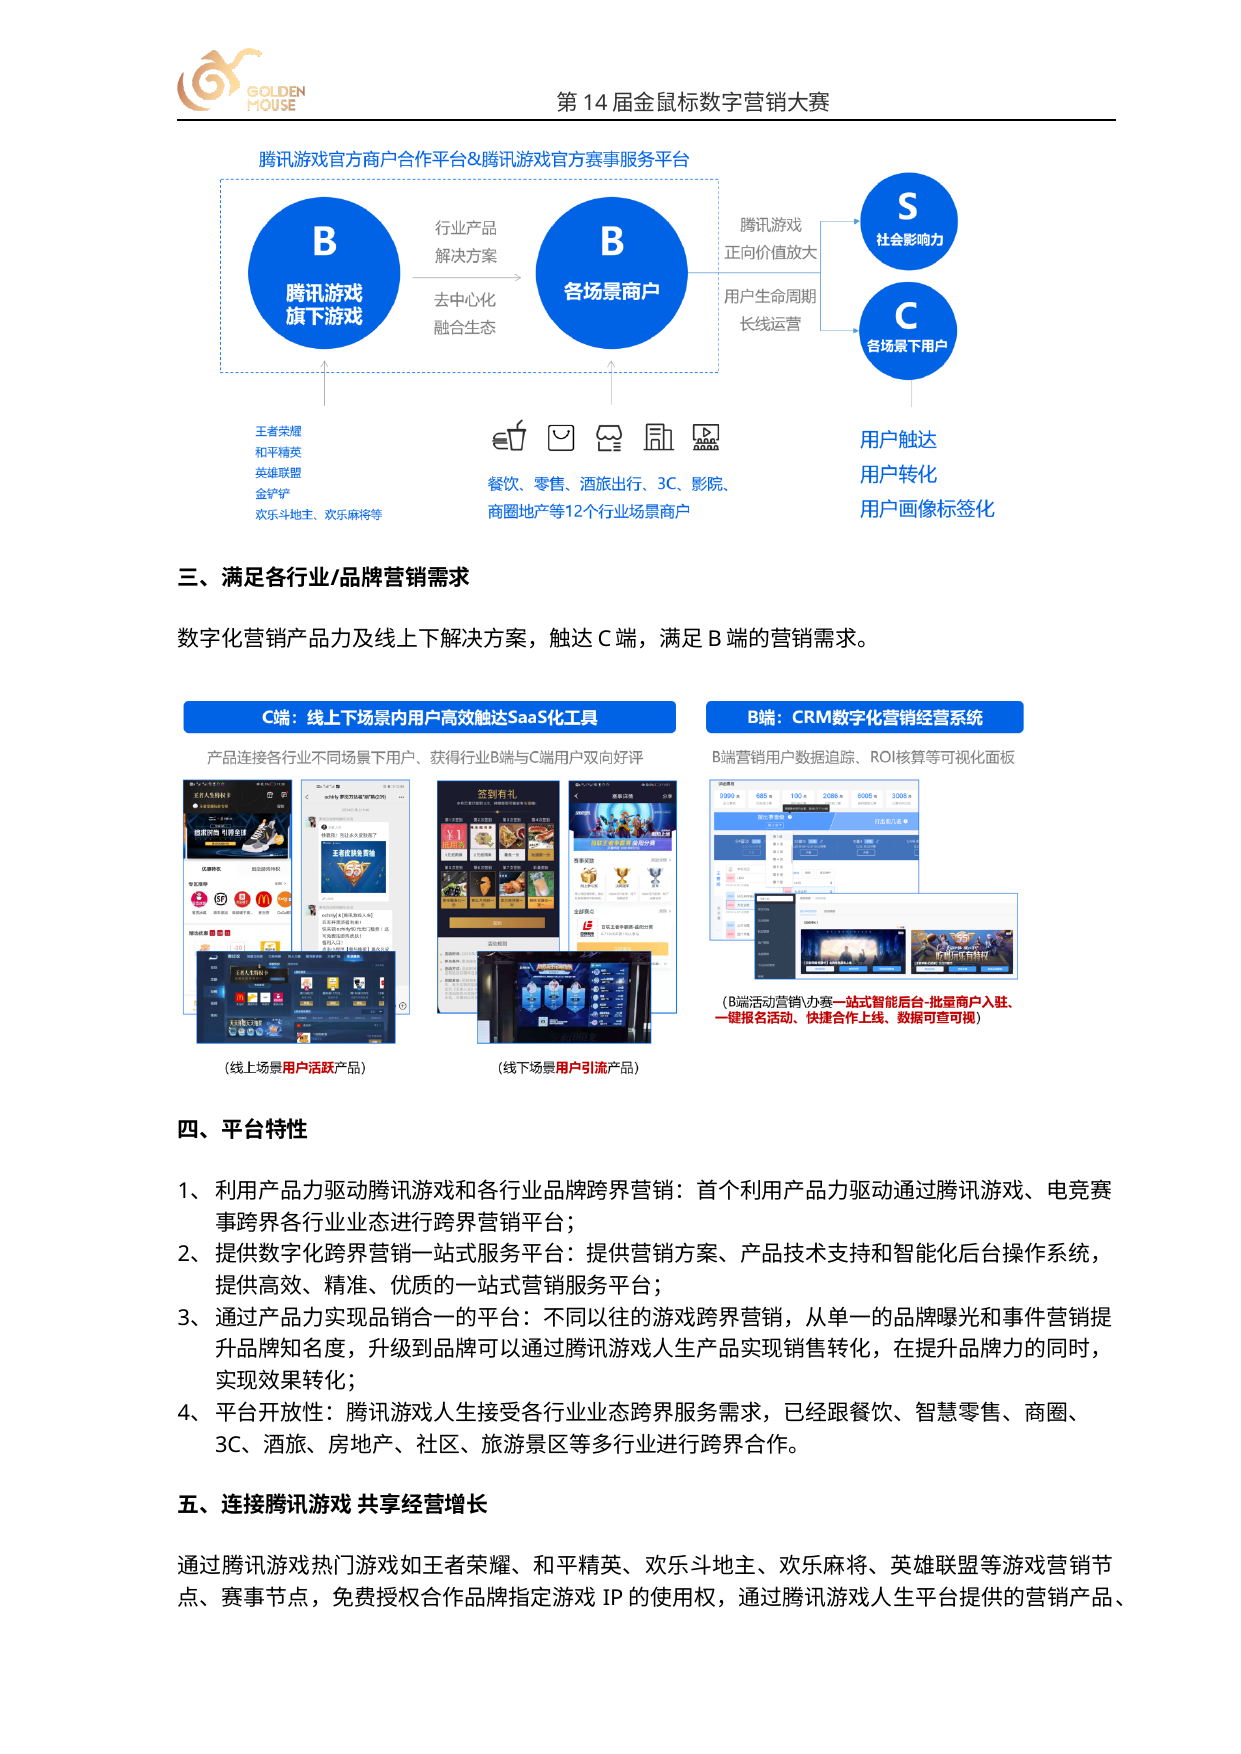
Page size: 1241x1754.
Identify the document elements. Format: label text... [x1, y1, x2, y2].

picture [177, 682, 1043, 1083]
list 提供数字化跨界营销一站式服务平台：提供营销方案、产品技术支持和智能化后台操作系统，提供高效、精准、优质的一站式营销服务平台； [177, 1236, 1116, 1300]
text 五、连接腾讯游戏 共享经营增长 [177, 1487, 1116, 1519]
text 四、平台特性 [177, 1112, 1116, 1144]
picture [177, 121, 1043, 532]
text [177, 1548, 1116, 1612]
list 平台开放性：腾讯游戏人生接受各行业业态跨界服务需求，已经跟餐饮、智慧零售、商圈、3C、酒旅、房地产、社区、旅游景区等多行业进行跨界合作。 [177, 1395, 1116, 1458]
picture [177, 48, 305, 111]
list 利用产品力驱动腾讯游戏和各行业品牌跨界营销：首个利用产品力驱动通过腾讯游戏、电竞赛事跨界各行业业态进行跨界营销平台； [177, 1173, 1116, 1236]
text 三、满足各行业/品牌营销需求 [177, 560, 1116, 592]
list 通过产品力实现品销合一的平台：不同以往的游戏跨界营销，从单一的品牌曝光和事件营销提升品牌知名度，升级到品牌可以通过腾讯游戏人生产品实现销售转化，在提升品牌力的同时，实现效果转化； [177, 1300, 1116, 1395]
text 数字化营销产品力及线上下解决方案，触达C端，满足B端的营销需求。 [177, 621, 1116, 653]
